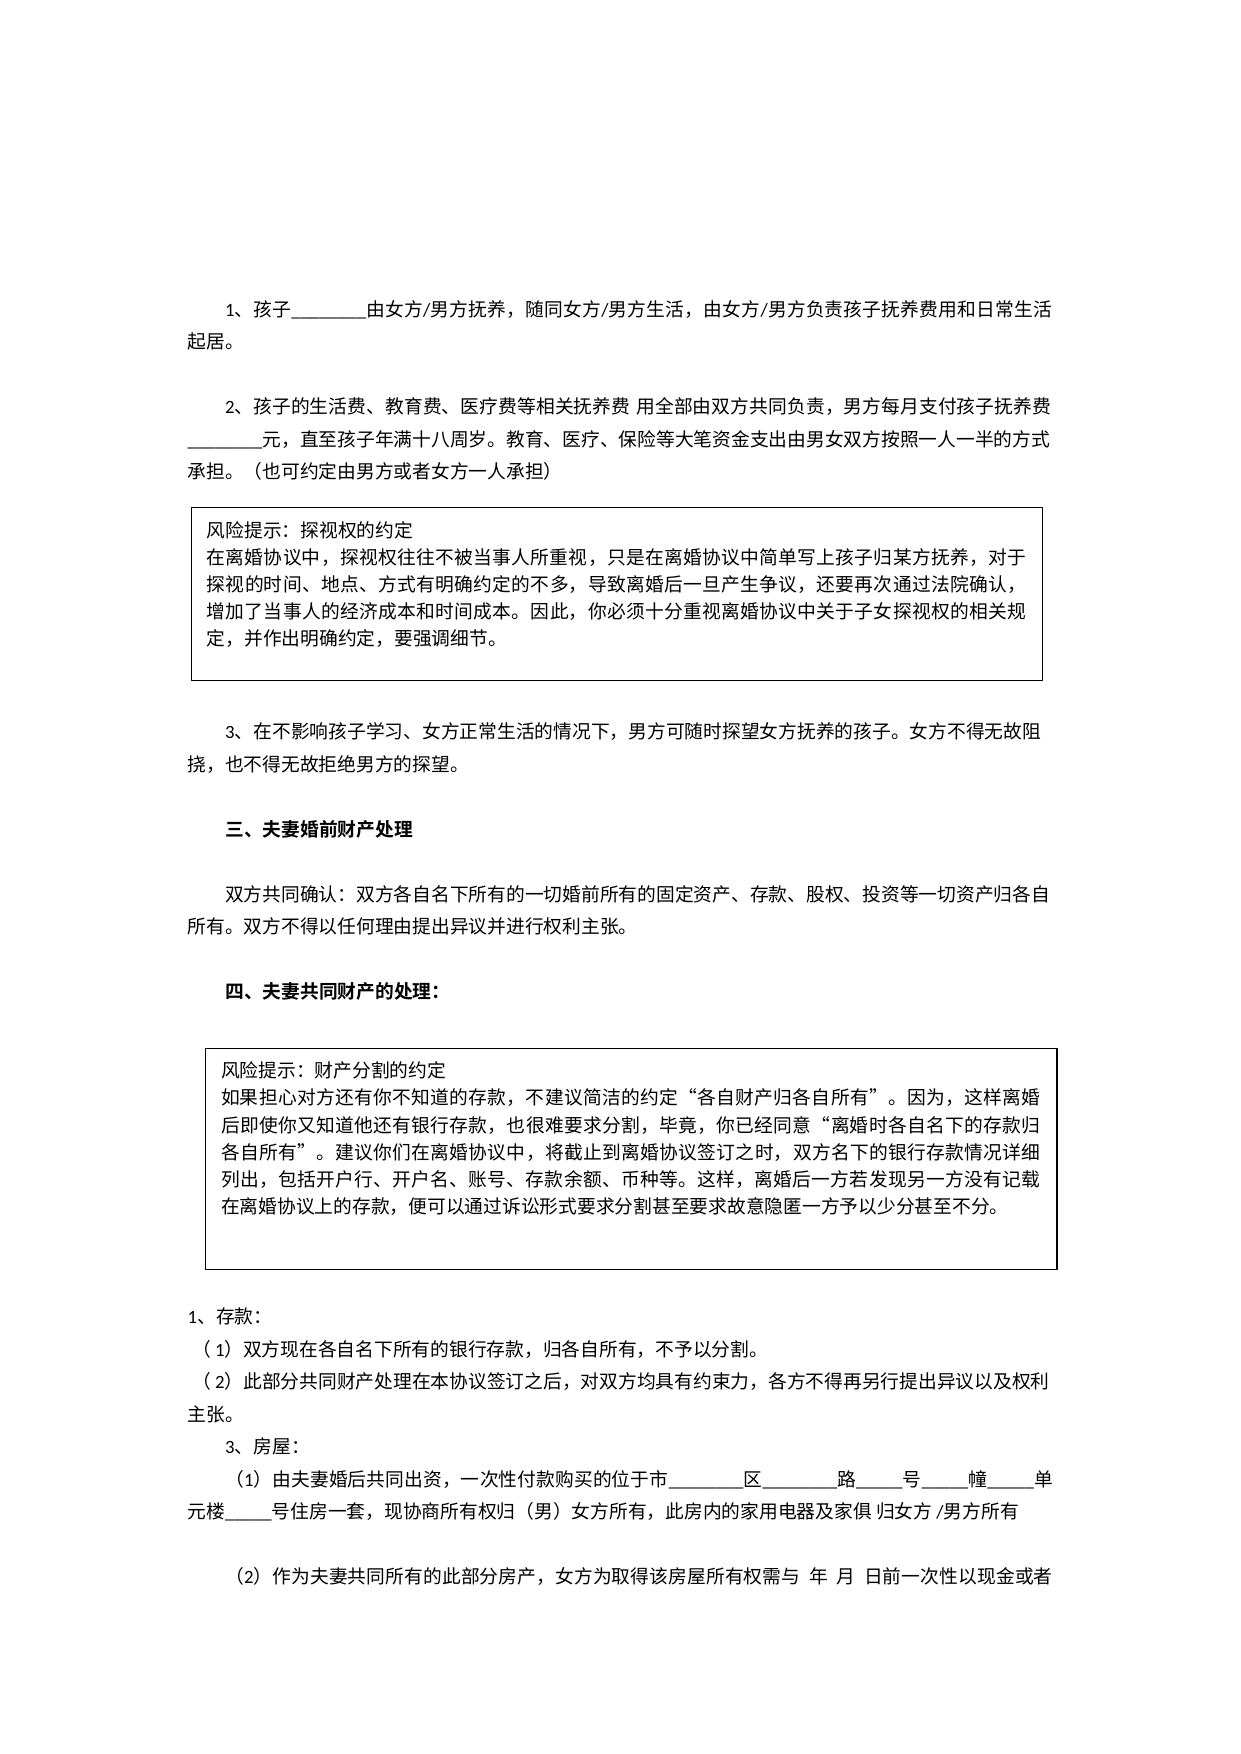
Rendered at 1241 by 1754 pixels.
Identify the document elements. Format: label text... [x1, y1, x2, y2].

text 双方共同确认：双方各自名下所有的一切婚前所有的固定资产、存款、股权、投资等一切资产归各自所有。双方不得以任何理由提出异议并进行权利主张。 [187, 877, 1053, 942]
list 孩子的生活费、教育费、医疗费等相关抚养费 用全部由双方共同负责，男方每月支付孩子抚养费 ________元，直至孩子年满十八周岁。教育、医疗、保险等大笔资金支出由男女双方按照一人一半的方式承担。（也可约定由男方或者女方一人承担） [187, 389, 1053, 487]
text 三、夫妻婚前财产处理 [187, 812, 1053, 844]
list 孩子________由女方/男方抚养，随同女方/男方生活，由女方/男方负责孩子抚养费用和日常生活起居。 [187, 292, 1053, 357]
list （1）由夫妻婚后共同出资，一次性付款购买的位于市________区________路_____号_____幢_____单元楼_____号住房一套，现协商所有权归（男）女方所有，此房内的家用电器及家俱 归女方 /男方所有 [187, 1462, 1053, 1527]
text （ 1）双方现在各自名下所有的银行存款，归各自所有，不予以分割。 [187, 1332, 1053, 1364]
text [187, 1559, 1053, 1592]
list 房屋： [187, 1429, 1053, 1462]
text 1、存款： [187, 1299, 1053, 1332]
text 3、在不影响孩子学习、女方正常生活的情况下，男方可随时探望女方抚养的孩子。女方不得无故阻挠，也不得无故拒绝男方的探望。 [187, 714, 1042, 779]
text 四、夫妻共同财产的处理： [187, 974, 1053, 1007]
text （ 2）此部分共同财产处理在本协议签订之后，对双方均具有约束力，各方不得再另行提出异议以及权利主张。 [187, 1364, 1053, 1429]
